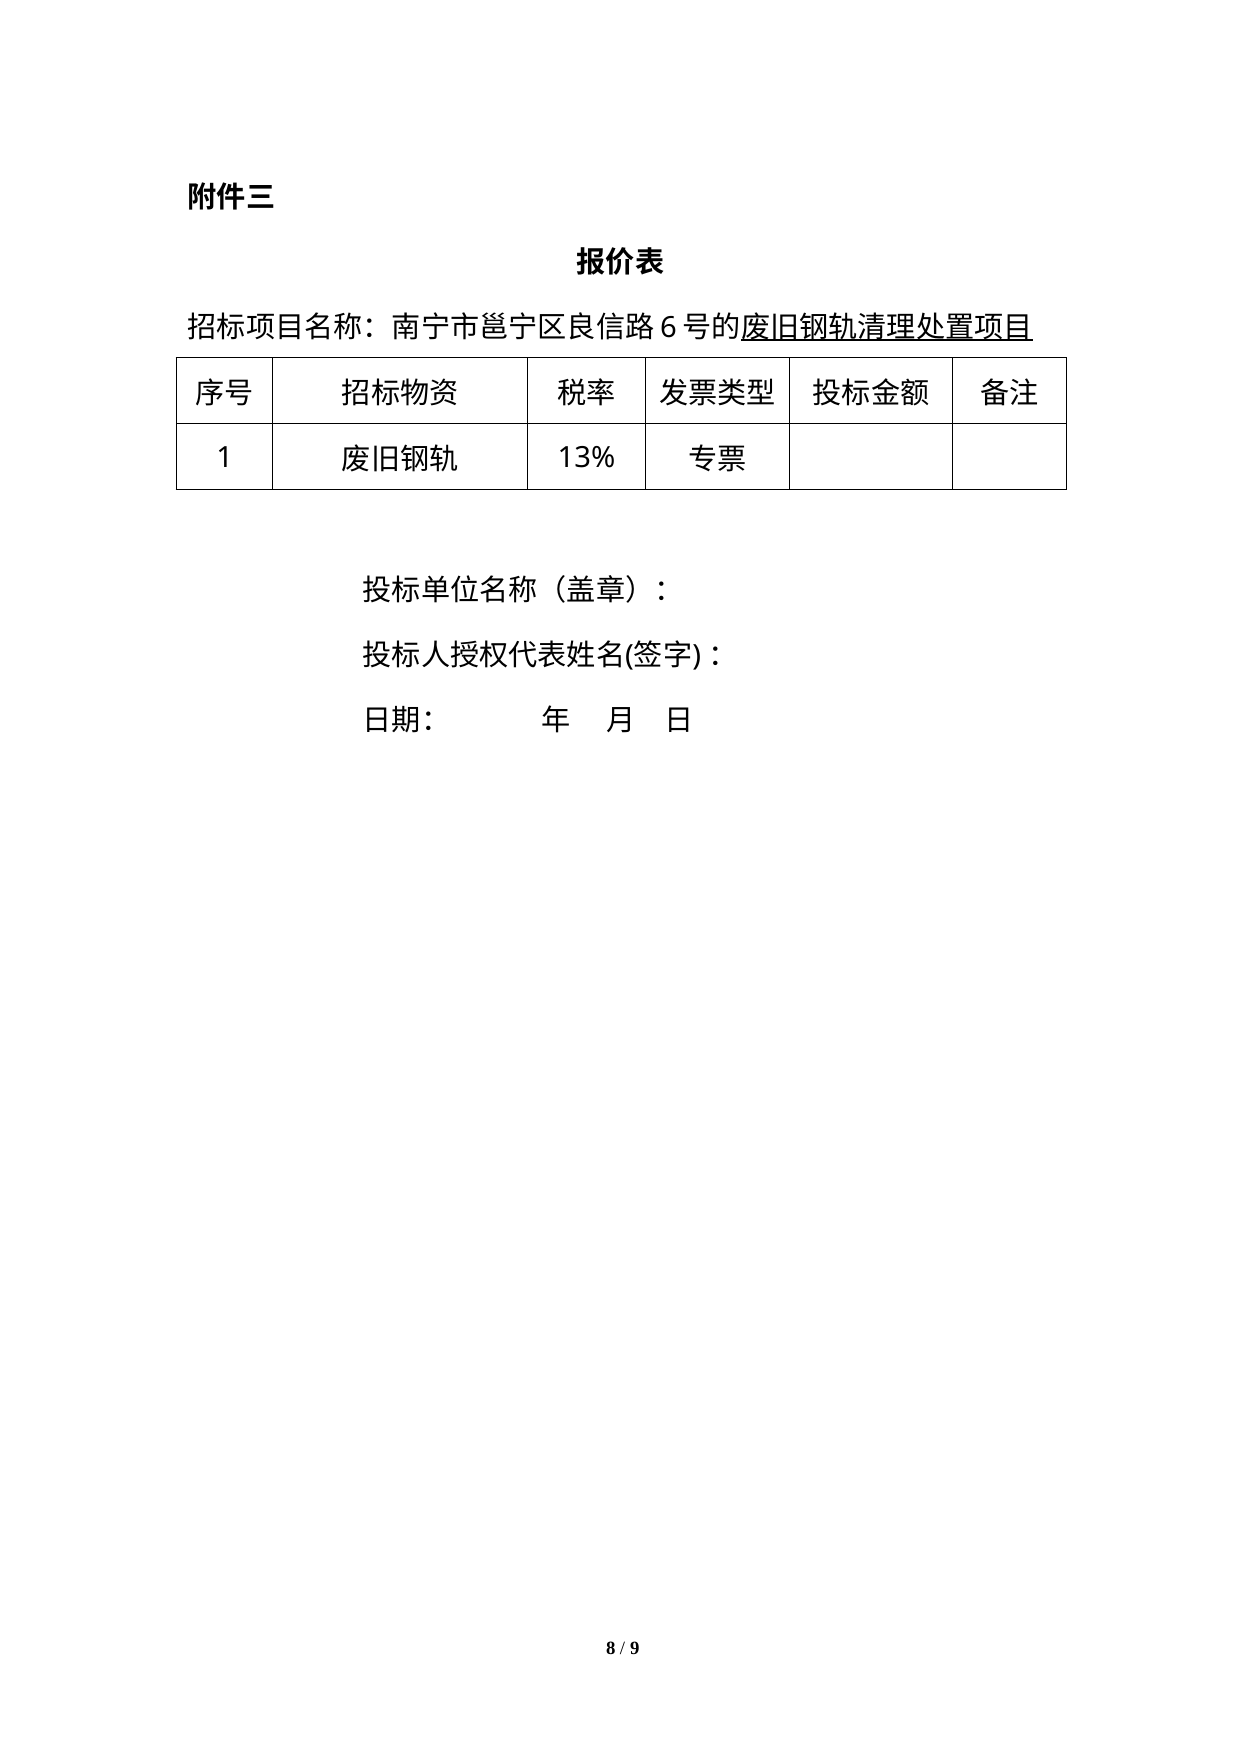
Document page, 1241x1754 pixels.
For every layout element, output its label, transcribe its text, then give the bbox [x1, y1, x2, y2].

text 报价表 [187, 227, 1053, 292]
text 日期： 年 月 日 [187, 685, 928, 750]
text 投标人授权代表姓名(签字) ： [187, 620, 928, 685]
text 招标项目名称：南宁市邕宁区良信路6号的废旧钢轨清理处置项目 [187, 292, 1053, 357]
table_cell 1 [177, 424, 272, 489]
table_cell 13% [528, 424, 645, 489]
text 投标单位名称（盖章）： [187, 555, 928, 620]
table_header 投标金额 [790, 358, 952, 423]
text 附件三 [187, 162, 1053, 227]
table_header 序号 [177, 358, 272, 423]
table_header 备注 [953, 358, 1066, 423]
table_cell [953, 424, 1066, 489]
table_header 税率 [528, 358, 645, 423]
table_cell 专票 [646, 424, 789, 489]
table_cell [790, 424, 952, 489]
table_header 招标物资 [273, 358, 527, 423]
table_header 发票类型 [646, 358, 789, 423]
table_cell 废旧钢轨 [273, 424, 527, 489]
